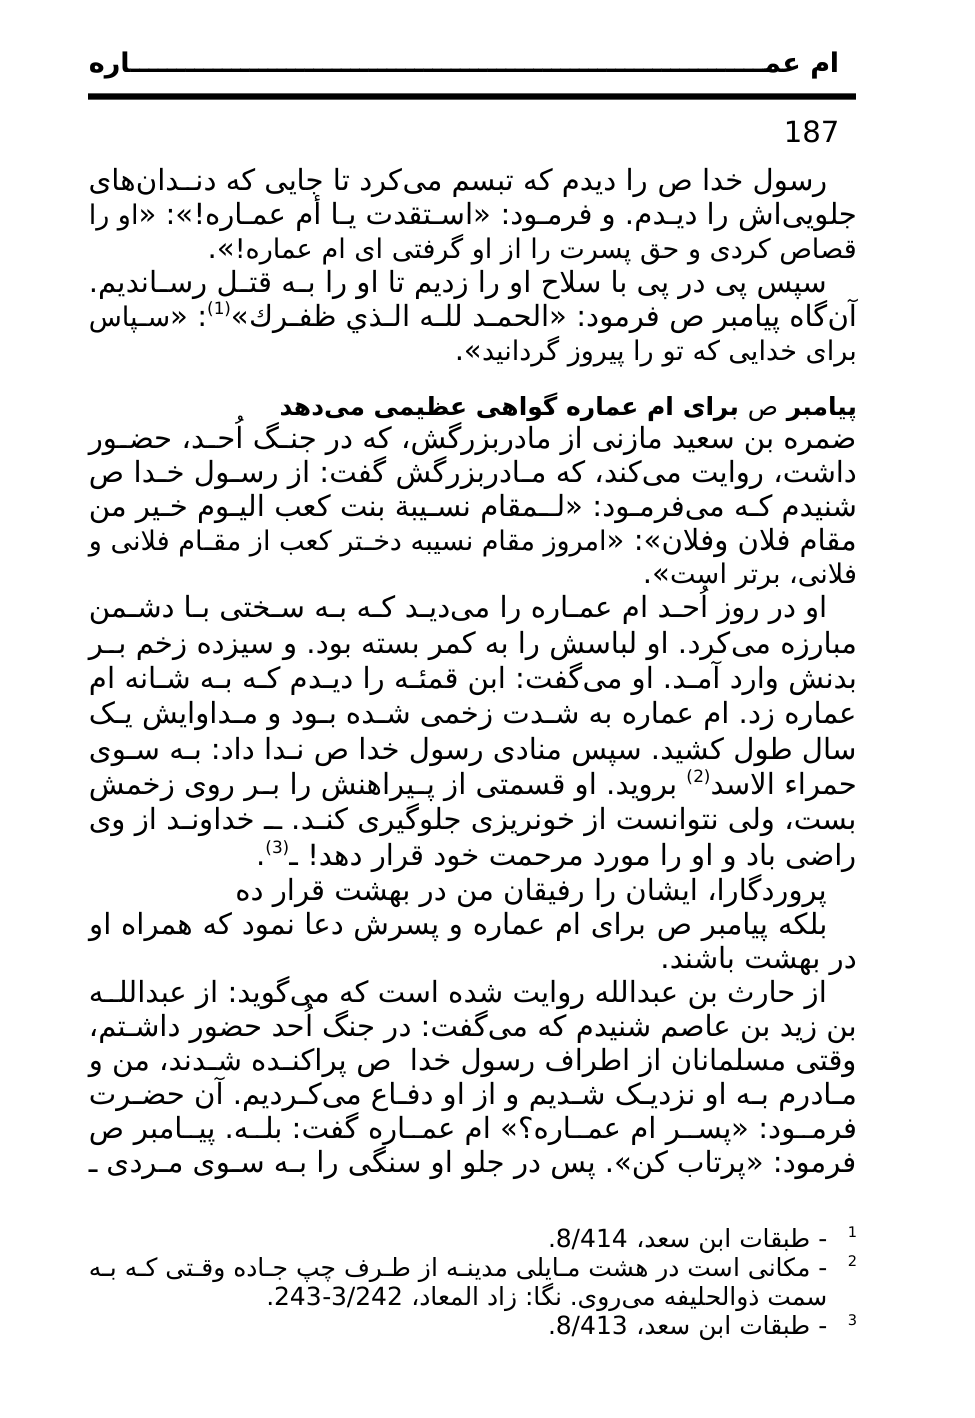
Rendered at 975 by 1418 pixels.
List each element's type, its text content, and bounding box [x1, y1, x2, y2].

text او در روز اُحد ام عماره را می‌دید که به سختی با دشمن مبارزه می‌کرد. او لباسش را به کمر بسته بود. و سیزده زخم بر بدنش وارد آمد. او می‌گفت: ابن قمئه را دیدم که به شانه ام عماره زد. ام عماره به شدت زخمی شده بود و مداوایش یک سال طول کشید. سپس منادی رسول خدا ص ندا داد: به سوی حمراء الاسد() بروید. او قسمتی از پیراهنش را بر روی زخمش بست، ولی نتوانست از خونریزی جلوگیری کند. ـ خداوند از وی راضی باد و او را مورد مرحمت خود قرار دهد! ـ(). [89, 591, 857, 872]
text پروردگارا، ایشان را رفیقان من در بهشت قرار ده [89, 873, 857, 907]
text پیامبر ص برای ام عماره گواهی عظیمی می‌دهد [89, 392, 857, 421]
text رسول خدا ص را دیدم که تبسم می‌کرد تا جایی که دندان‌های جلویی‌اش را دیدم. و فرمود: «استقدت یا أم عماره!»: «او را قصاص کردی و حق پسرت را از او گرفتی‌ ای ام عماره!». [89, 163, 857, 265]
text بلکه پیامبر ص برای ام عماره و پسرش دعا نمود که همراه او در بهشت باشند. [89, 907, 857, 975]
text سپس پی در پی با سلاح او را زدیم تا او را به قتل رساندیم. آن‌گاه پیامبر ص فرمود: «الحمد لله الذي ظفرك»(): «سپاس برای خدایی که تو را پیروز گردانید». [89, 265, 857, 367]
text ضمره بن سعید مازنی از مادربزرگش، که در جنگ اُحد، حضور داشت، روایت می‌کند، که مادربزرگش گفت: از رسول خدا ص شنیدم که می‌فرمود: «لـمقام نسیبة بنت کعب الیوم خیر من مقام فلان وفلان»: «امروز مقام نسیبه دختر کعب از مقام فلانی و فلانی، برتر است». [89, 421, 857, 591]
